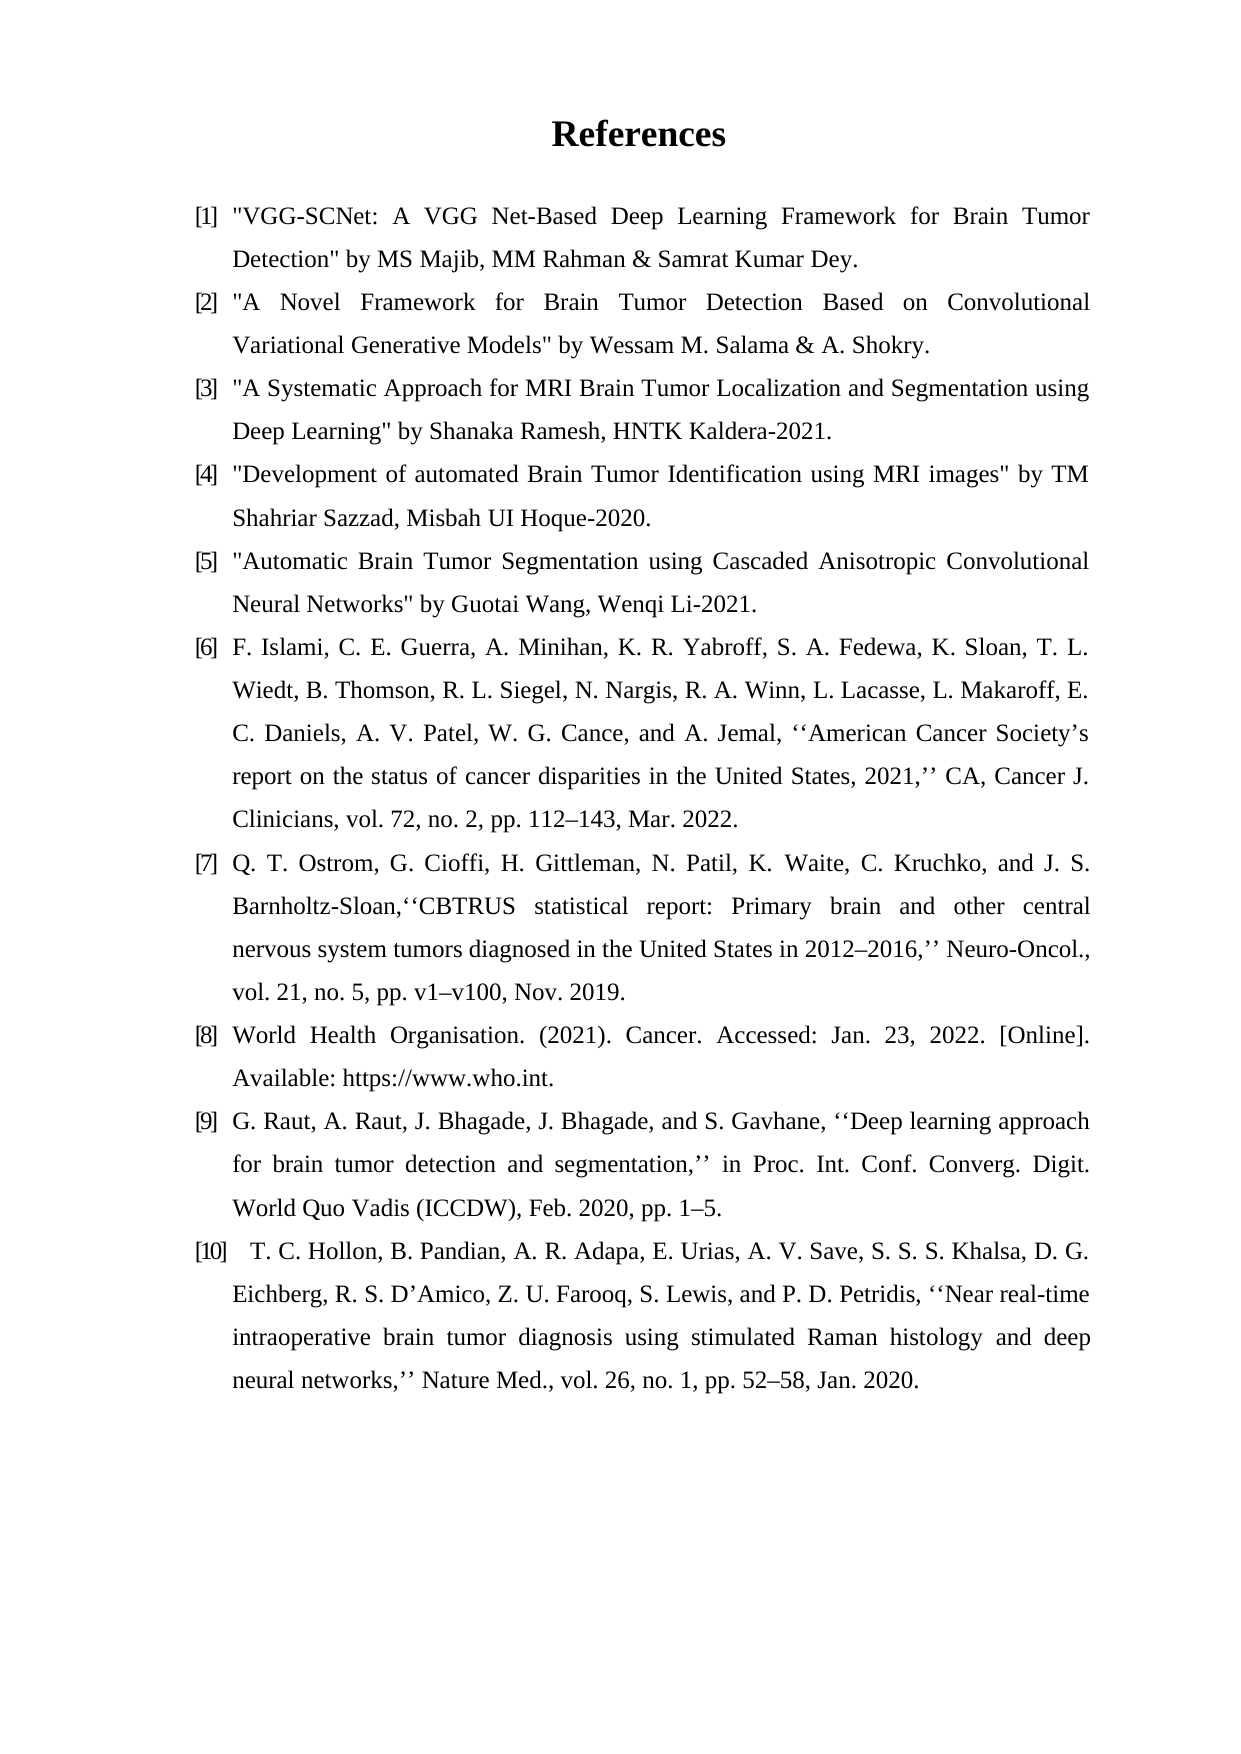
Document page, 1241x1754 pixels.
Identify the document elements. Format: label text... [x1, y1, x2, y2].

list G. Raut, A. Raut, J. Bhagade, J. Bhagade, and S. Gavhane, ‘‘Deep learning approach for brain tumor detection and segmentation,’’ in Proc. Int. Conf. Converg. Digit. World Quo Vadis (ICCDW), Feb. 2020, pp. 1–5. [194, 1106, 1091, 1221]
list Q. T. Ostrom, G. Cioffi, H. Gittleman, N. Patil, K. Waite, C. Kruchko, and J. S. Barnholtz-Sloan,‘‘CBTRUS statistical report: Primary brain and other central nervous system tumors diagnosed in the United States in 2012–2016,’’ Neuro-Oncol., vol. 21, no. 5, pp. v1–v100, Nov. 2019. [194, 848, 1091, 1006]
list F. Islami, C. E. Guerra, A. Minihan, K. R. Yabroff, S. A. Fedewa, K. Sloan, T. L. Wiedt, B. Thomson, R. L. Siegel, N. Nargis, R. A. Winn, L. Lacasse, L. Makaroff, E. [194, 632, 1090, 704]
list "Automatic Brain Tumor Segmentation using Cascaded Anisotropic Convolutional Neural Networks" by Guotai Wang, Wenqi Li-2021. [194, 546, 1090, 618]
text C. Daniels, A. V. Patel, W. G. Cance, and A. Jemal, ‘‘American Cancer Society’s report on the status of cancer disparities in the United States, 2021,’’ CA, Cancer J. Clinicians, vol. 72, no. 2, pp. 112–143, Mar. 2022. [232, 718, 1090, 833]
list T. C. Hollon, B. Pandian, A. R. Adapa, E. Urias, A. V. Save, S. S. S. Khalsa, D. G. Eichberg, R. S. D’Amico, Z. U. Farooq, S. Lewis, and P. D. Petridis, ‘‘Near real-time intraoperative brain tumor diagnosis using stimulated Raman histology and deep neural networks,’’ Nature Med., vol. 26, no. 1, pp. 52–58, Jan. 2020. [194, 1236, 1091, 1394]
list "A Novel Framework for Brain Tumor Detection Based on Convolutional Variational Generative Models" by Wessam M. Salama & A. Shokry. [194, 287, 1090, 359]
list "VGG-SCNet: A VGG Net-Based Deep Learning Framework for Brain Tumor Detection" by MS Majib, MM Rahman & Samrat Kumar Dey. [194, 201, 1090, 273]
list "Development of automated Brain Tumor Identification using MRI images" by TM Shahriar Sazzad, Misbah UI Hoque-2020. [194, 459, 1090, 531]
list World Health Organisation. (2021). Cancer. Accessed: Jan. 23, 2022. [Online]. Available: https://www.who.int. [194, 1020, 1090, 1092]
list "A Systematic Approach for MRI Brain Tumor Localization and Segmentation using Deep Learning" by Shanaka Ramesh, HNTK Kaldera-2021. [194, 373, 1090, 445]
text References [208, 111, 1069, 154]
